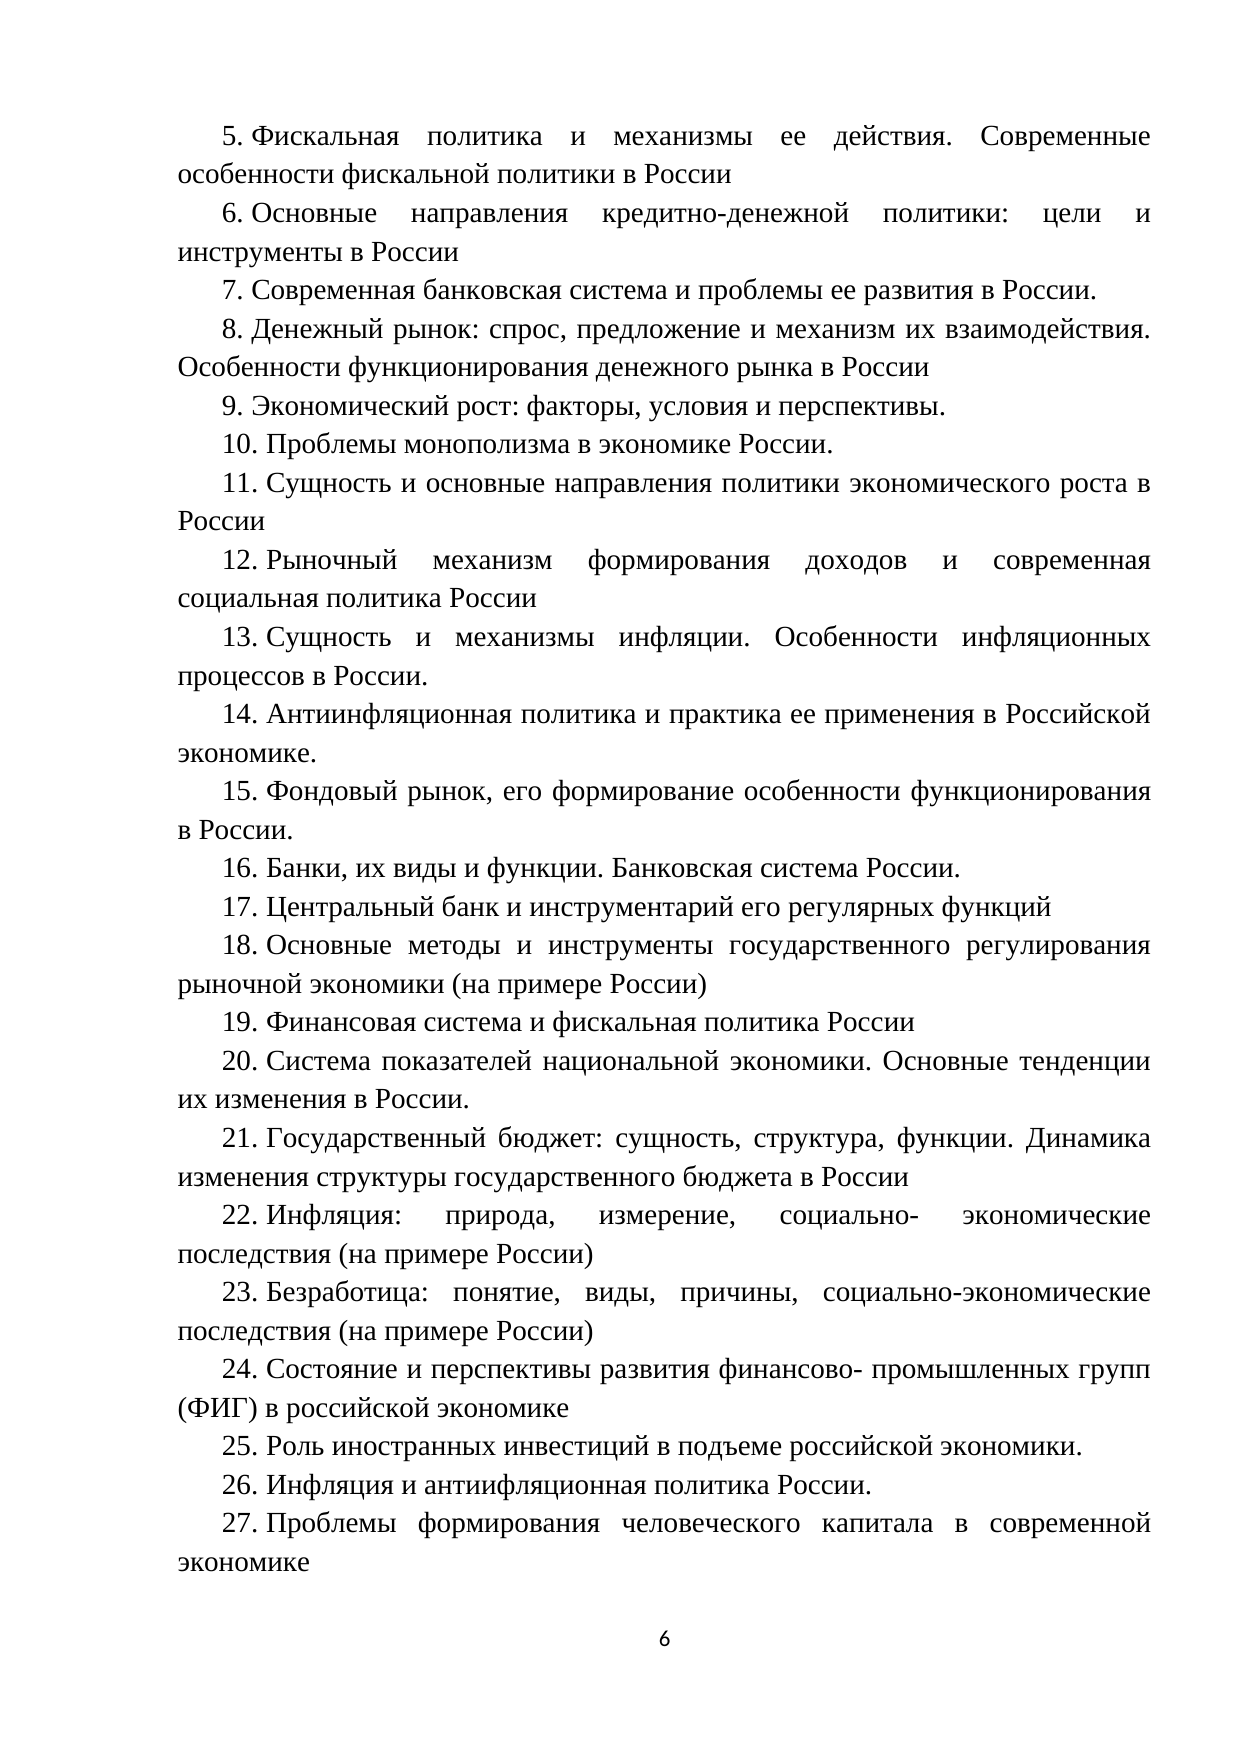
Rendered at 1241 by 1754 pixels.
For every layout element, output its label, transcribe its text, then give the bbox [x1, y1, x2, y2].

list Центральный банк и инструментарий его регулярных функций [177, 889, 1152, 922]
list Инфляция и антиифляционная политика России. [177, 1467, 1152, 1501]
list Фискальная политика и механизмы ее действия. Современные особенности фискальной политики в России [177, 118, 1152, 190]
list Государственный бюджет: сущность, структура, функции. Динамика изменения структуры государственного бюджета в России [177, 1120, 1152, 1192]
list Основные направления кредитно-денежной политики: цели и инструменты в России [177, 195, 1152, 267]
list Безработица: понятие, виды, причины, социально-экономические последствия (на примере России) [177, 1274, 1152, 1346]
list Состояние и перспективы развития финансово- промышленных групп (ФИГ) в российской экономике [177, 1351, 1152, 1423]
list Проблемы монополизма в экономике России. [177, 426, 1152, 460]
list Роль иностранных инвестиций в подъеме российской экономики. [177, 1428, 1152, 1462]
list Сущность и основные направления политики экономического роста в России [177, 465, 1152, 537]
list Банки, их виды и функции. Банковская система России. [177, 850, 1152, 884]
list Инфляция: природа, измерение, социально- экономические последствия (на примере России) [177, 1197, 1152, 1269]
list Экономический рост: факторы, условия и перспективы. [177, 388, 1152, 421]
list Основные методы и инструменты государственного регулирования рыночной экономики (на примере России) [177, 927, 1152, 999]
list Сущность и механизмы инфляции. Особенности инфляционных процессов в России. [177, 619, 1152, 691]
list Рыночный механизм формирования доходов и современная социальная политика России [177, 542, 1152, 614]
list Фондовый рынок, его формирование особенности функционирования в России. [177, 773, 1152, 845]
list Денежный рынок: спрос, предложение и механизм их взаимодействия. Особенности функционирования денежного рынка в России [177, 311, 1152, 383]
list Современная банковская система и проблемы ее развития в России. [177, 272, 1152, 306]
list Финансовая система и фискальная политика России [177, 1004, 1152, 1038]
list Проблемы формирования человеческого капитала в современной экономике [177, 1506, 1152, 1578]
list Система показателей национальной экономики. Основные тенденции их изменения в России. [177, 1043, 1152, 1115]
list Антиинфляционная политика и практика ее применения в Российской экономике. [177, 696, 1152, 768]
